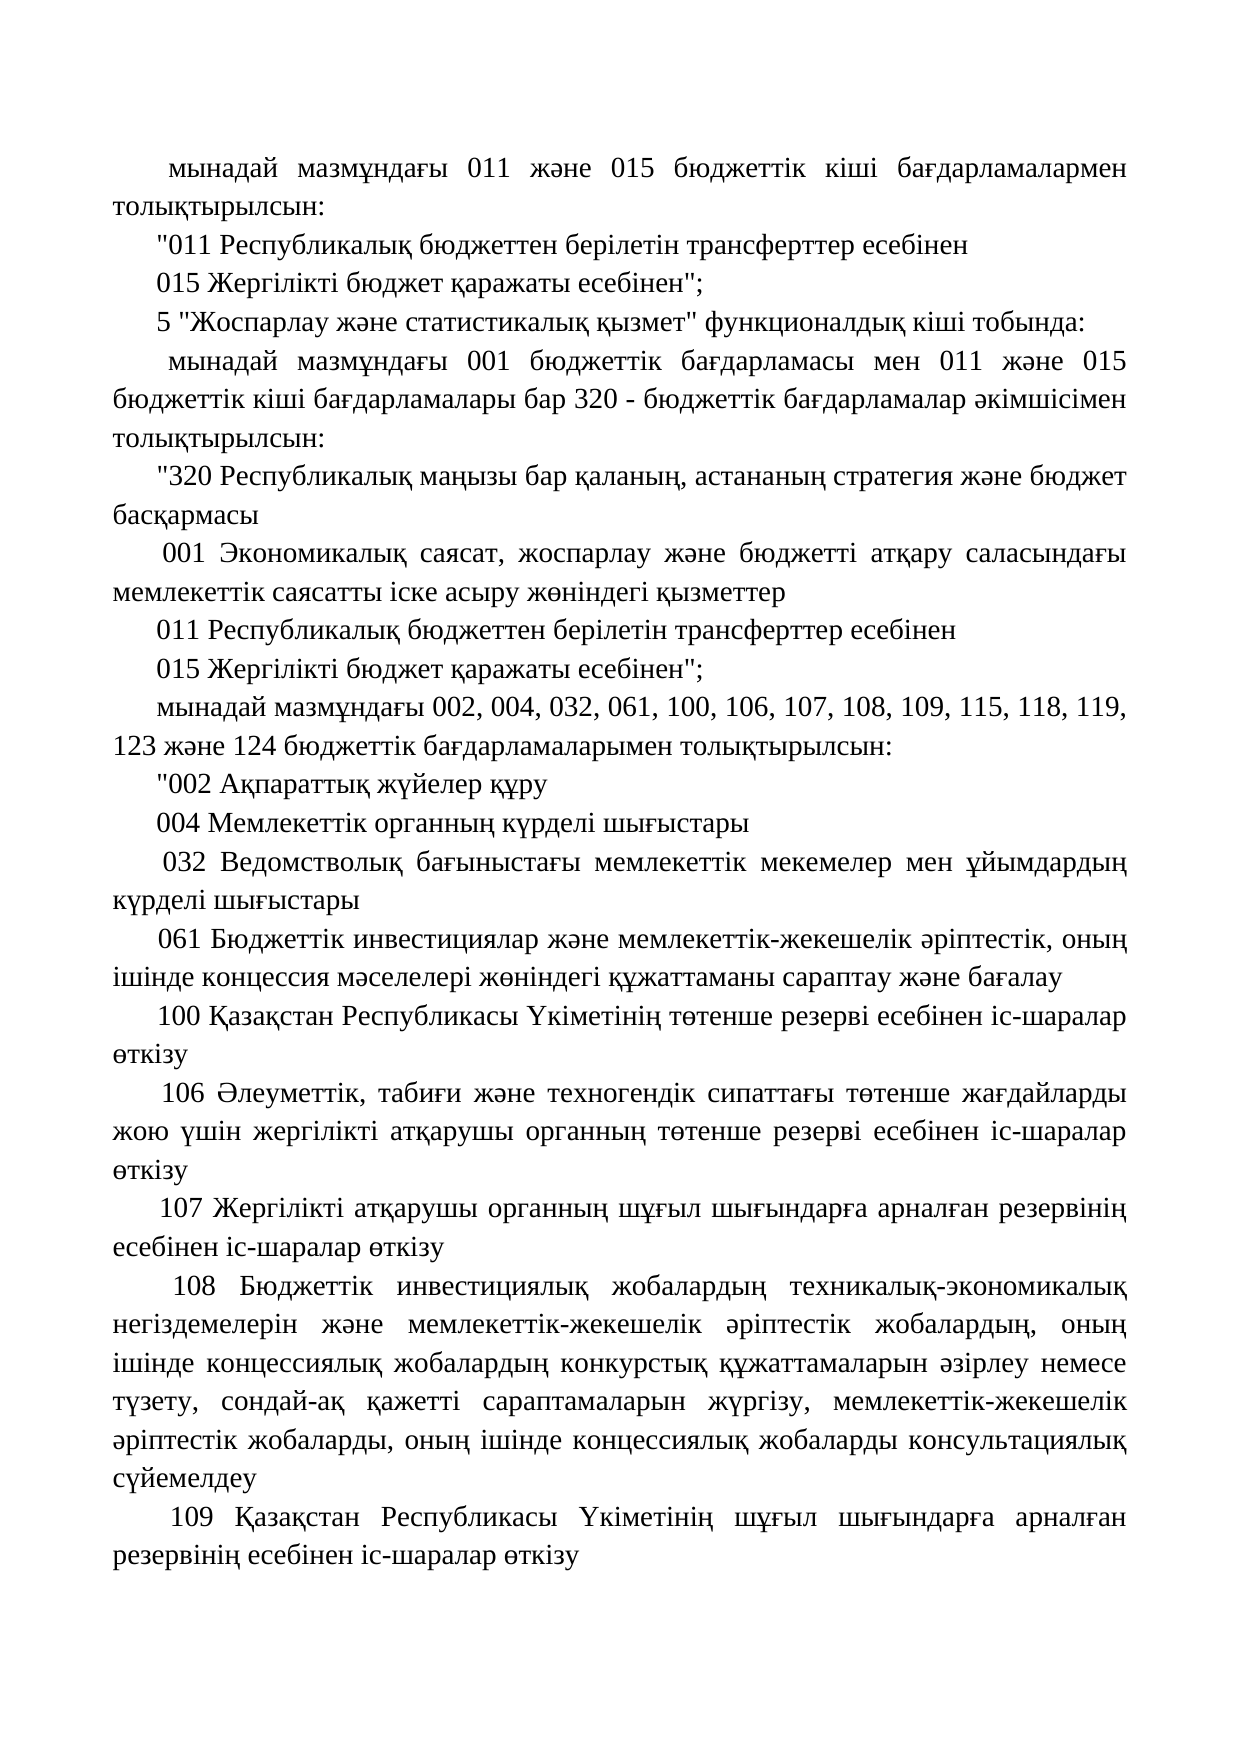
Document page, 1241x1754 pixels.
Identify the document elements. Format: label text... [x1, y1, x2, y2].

text 061 Бюджеттік инвестициялар және мемлекеттік-жекешелік әріптестік, оның ішінде концессия мәселелері жөніндегі құжаттаманы сараптау және бағалау [112, 921, 1128, 993]
text "320 Республикалық маңызы бар қаланың, астананың стратегия және бюджет басқармасы [112, 458, 1128, 530]
text 015 Жергілікті бюджет қаражаты есебінен"; [112, 651, 1128, 684]
text мынадай мазмұндағы 002, 004, 032, 061, 100, 106, 107, 108, 109, 115, 118, 119, 123 және 124 бюджеттік бағдарламаларымен толықтырылсын: [112, 689, 1128, 762]
text 032 Ведомстволық бағыныстағы мемлекеттік мекемелер мен ұйымдардың күрделі шығыстары [112, 844, 1128, 916]
text мынадай мазмұндағы 001 бюджеттік бағдарламасы мен 011 және 015 бюджеттік кіші бағдарламалары бар 320 - бюджеттік бағдарламалар әкімшісімен толықтырылсын: [112, 343, 1128, 453]
text мынадай мазмұндағы 011 және 015 бюджеттік кіші бағдарламалармен толықтырылсын: [112, 150, 1128, 222]
text 106 Әлеуметтік, табиғи және техногендік сипаттағы төтенше жағдайларды жою үшін жергілікті атқарушы органның төтенше резерві есебінен іс-шаралар өткізу [112, 1075, 1128, 1186]
text "011 Республикалық бюджеттен берілетін трансферттер есебiнен [112, 227, 1128, 261]
text 015 Жергілікті бюджет қаражаты есебінен"; [112, 266, 1128, 299]
text "002 Ақпараттық жүйелер құру [112, 767, 1128, 800]
text 004 Мемлекеттік органның күрделі шығыстары [112, 805, 1128, 839]
text 109 Қазақстан Республикасы Үкіметінің шұғыл шығындарға арналған резервінің есебінен іс-шаралар өткізу [112, 1499, 1128, 1571]
text 011 Республикалық бюджеттен берілетін трансферттер есебiнен [112, 612, 1128, 646]
text 108 Бюджеттік инвестициялық жобалардың техникалық-экономикалық негіздемелерін және мемлекеттік-жекешелік әріптестік жобалардың, оның ішінде концессиялық жобалардың конкурстық құжаттамаларын әзірлеу немесе түзету, сондай-ақ қажетті сараптамаларын жүргізу, мемлекеттік-жекешелік әріптестік жобаларды, оның ішінде концессиялық жобаларды консультациялық сүйемелдеу [112, 1268, 1128, 1494]
text 5 "Жоспарлау және статистикалық қызмет" функционалдық кіші тобында: [112, 304, 1128, 338]
text 001 Экономикалық саясат, жоспарлау және бюджетті атқару саласындағы мемлекеттік саясатты іске асыру жөніндегі қызметтер [112, 535, 1128, 607]
text 100 Қазақстан Республикасы Үкіметінің төтенше резерві есебінен іс-шаралар өткізу [112, 998, 1128, 1070]
text 107 Жергілікті атқарушы органның шұғыл шығындарға арналған резервінің есебінен іс-шаралар өткізу [112, 1191, 1128, 1263]
